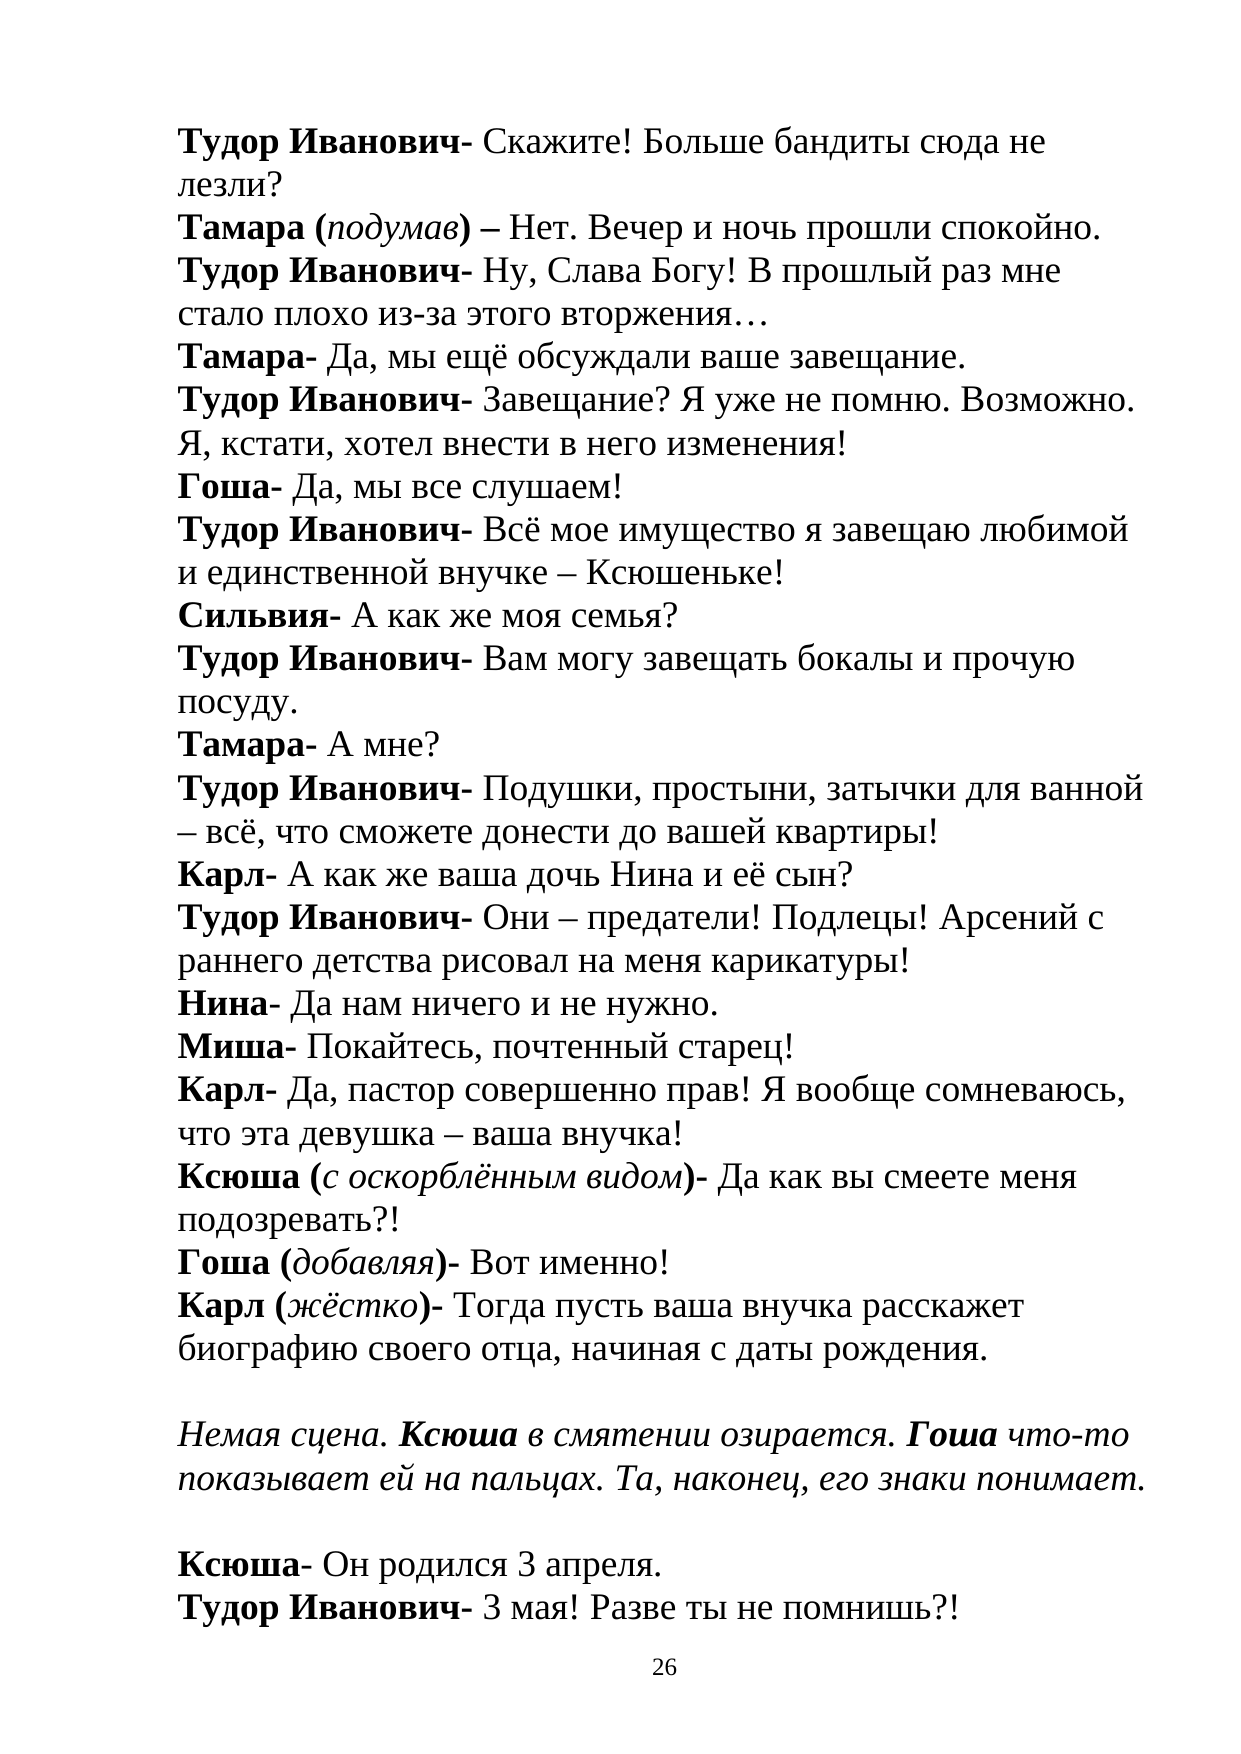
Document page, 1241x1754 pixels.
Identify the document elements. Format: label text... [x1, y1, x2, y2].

text Тудор Иванович- Вам могу завещать бокалы и прочую посуду. [177, 636, 1152, 722]
text Тамара (подумав) – Нет. Вечер и ночь прошли спокойно. [177, 204, 1152, 247]
text Тудор Иванович- Они – предатели! Подлецы! Арсений с раннего детства рисовал на меня карикатуры! [177, 894, 1152, 981]
text Тудор Иванович- Скажите! Больше бандиты сюда не лезли? [177, 118, 1152, 204]
text Карл- Да, пастор совершенно прав! Я вообще сомневаюсь, что эта девушка – ваша внучка! [177, 1067, 1152, 1153]
text Сильвия- А как же моя семья? [177, 592, 1152, 636]
text Карл- А как же ваша дочь Нина и её сын? [177, 851, 1152, 894]
text Немая сцена. Ксюша в смятении озирается. Гоша что-то показывает ей на пальцах. Та, наконец, его знаки понимает. [177, 1412, 1152, 1498]
text Карл (жёстко)- Тогда пусть ваша внучка расскажет биографию своего отца, начиная с даты рождения. [177, 1282, 1152, 1369]
text Тудор Иванович- Завещание? Я уже не помню. Возможно. Я, кстати, хотел внести в него изменения! [177, 377, 1152, 463]
text Тудор Иванович- 3 мая! Разве ты не помнишь?! [177, 1584, 1152, 1627]
text Гоша (добавляя)- Вот именно! [177, 1239, 1152, 1282]
text Ксюша- Он родился 3 апреля. [177, 1541, 1152, 1584]
text Ксюша (с оскорблённым видом)- Да как вы смеете меня подозревать?! [177, 1153, 1152, 1239]
text Миша- Покайтесь, почтенный старец! [177, 1024, 1152, 1067]
text Тудор Иванович- Ну, Слава Богу! В прошлый раз мне стало плохо из-за этого вторжения… [177, 247, 1152, 334]
text Тамара- А мне? [177, 722, 1152, 765]
text Тудор Иванович- Всё мое имущество я завещаю любимой и единственной внучке – Ксюшеньке! [177, 506, 1152, 592]
text Нина- Да нам ничего и не нужно. [177, 981, 1152, 1024]
text Тудор Иванович- Подушки, простыни, затычки для ванной – всё, что сможете донести до вашей квартиры! [177, 765, 1152, 851]
text Гоша- Да, мы все слушаем! [177, 463, 1152, 506]
text Тамара- Да, мы ещё обсуждали ваше завещание. [177, 334, 1152, 377]
